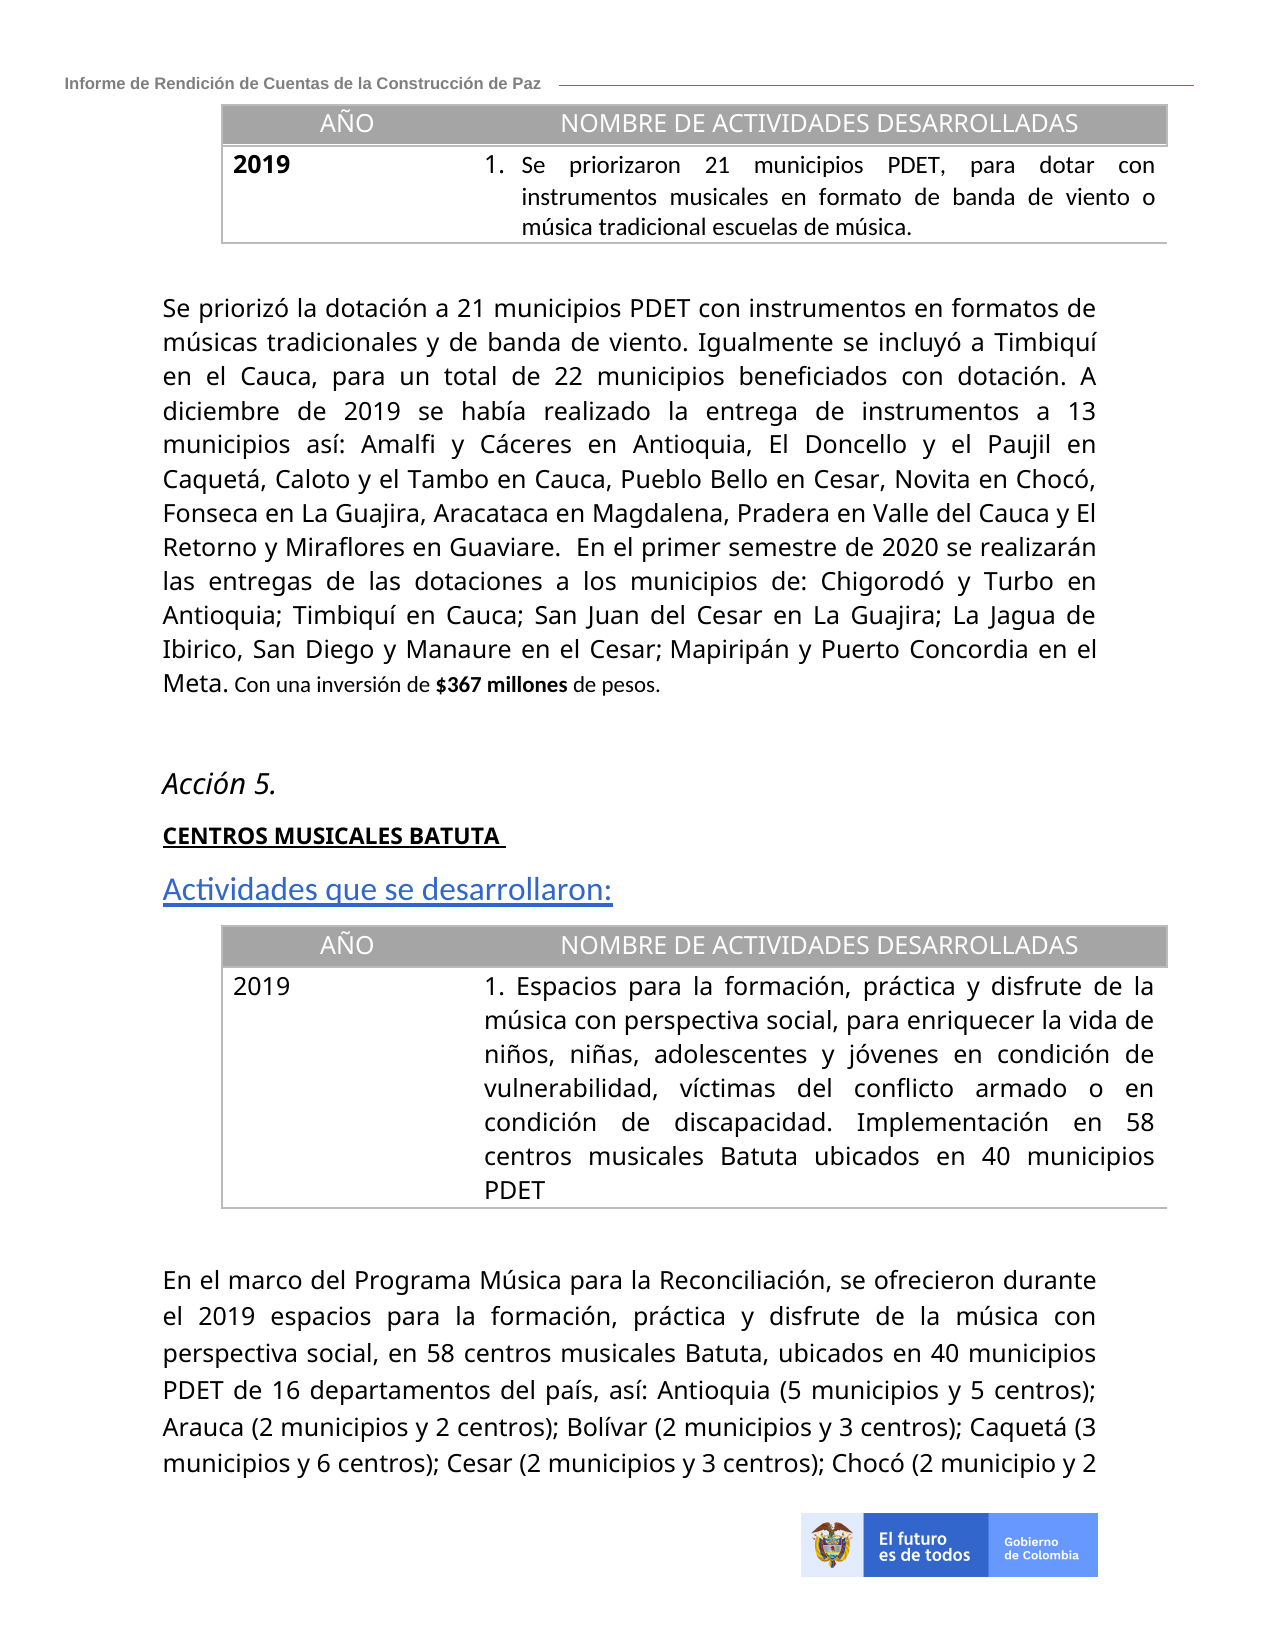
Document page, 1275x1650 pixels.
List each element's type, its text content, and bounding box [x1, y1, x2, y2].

table_header AÑO [223, 106, 473, 144]
table_header NOMBRE DE ACTIVIDADES DESARROLLADAS [473, 927, 1166, 966]
text Se priorizó la dotación a 21 municipios PDET con instrumentos en formatos de músicas tradicionales y de banda de viento. Igualmente se incluyó a Timbiquí en el Cauca, para un total de 22 municipios beneficiados con dotación. A diciembre de 2019 se había realizado la entrega de instrumentos a 13 municipios así: Amalfi y Cáceres en Antioquia, El Doncello y el Paujil en Caquetá, Caloto y el Tambo en Cauca, Pueblo Bello en Cesar, Novita en Chocó, Fonseca en La Guajira, Aracataca en Magdalena, Pradera en Valle del Cauca y El Retorno y Miraflores en Guaviare. En el primer semestre de 2020 se realizarán las entregas de las dotaciones a los municipios de: Chigorodó y Turbo en Antioquia; Timbiquí en Cauca; San Juan del Cesar en La Guajira; La Jagua de Ibirico, San Diego y Manaure en el Cesar; Mapiripán y Puerto Concordia en el Meta. Con una inversión de $367 millones de pesos. [162, 291, 1098, 700]
table_cell 1. Espacios para la formación, práctica y disfrute de la música con perspectiva social, para enriquecer la vida de niños, niñas, adolescentes y jóvenes en condición de vulnerabilidad, víctimas del conflicto armado o en condición de discapacidad. Implementación en 58 centros musicales Batuta ubicados en 40 municipios PDET [473, 968, 1167, 1207]
picture [801, 1513, 1098, 1577]
table_header AÑO [223, 927, 473, 966]
table_cell 2019 [223, 968, 473, 1207]
text Actividades que se desarrollaron: [162, 868, 1098, 908]
table_header NOMBRE DE ACTIVIDADES DESARROLLADAS [473, 106, 1166, 144]
text Acción 5. [162, 763, 1098, 803]
text CENTROS MUSICALES BATUTA [162, 820, 1098, 851]
table_cell 2019 [223, 147, 473, 242]
table_cell Se priorizaron 21 municipios PDET, para dotar con instrumentos musicales en formato de banda de viento o música tradicional escuelas de música. [473, 147, 1167, 242]
